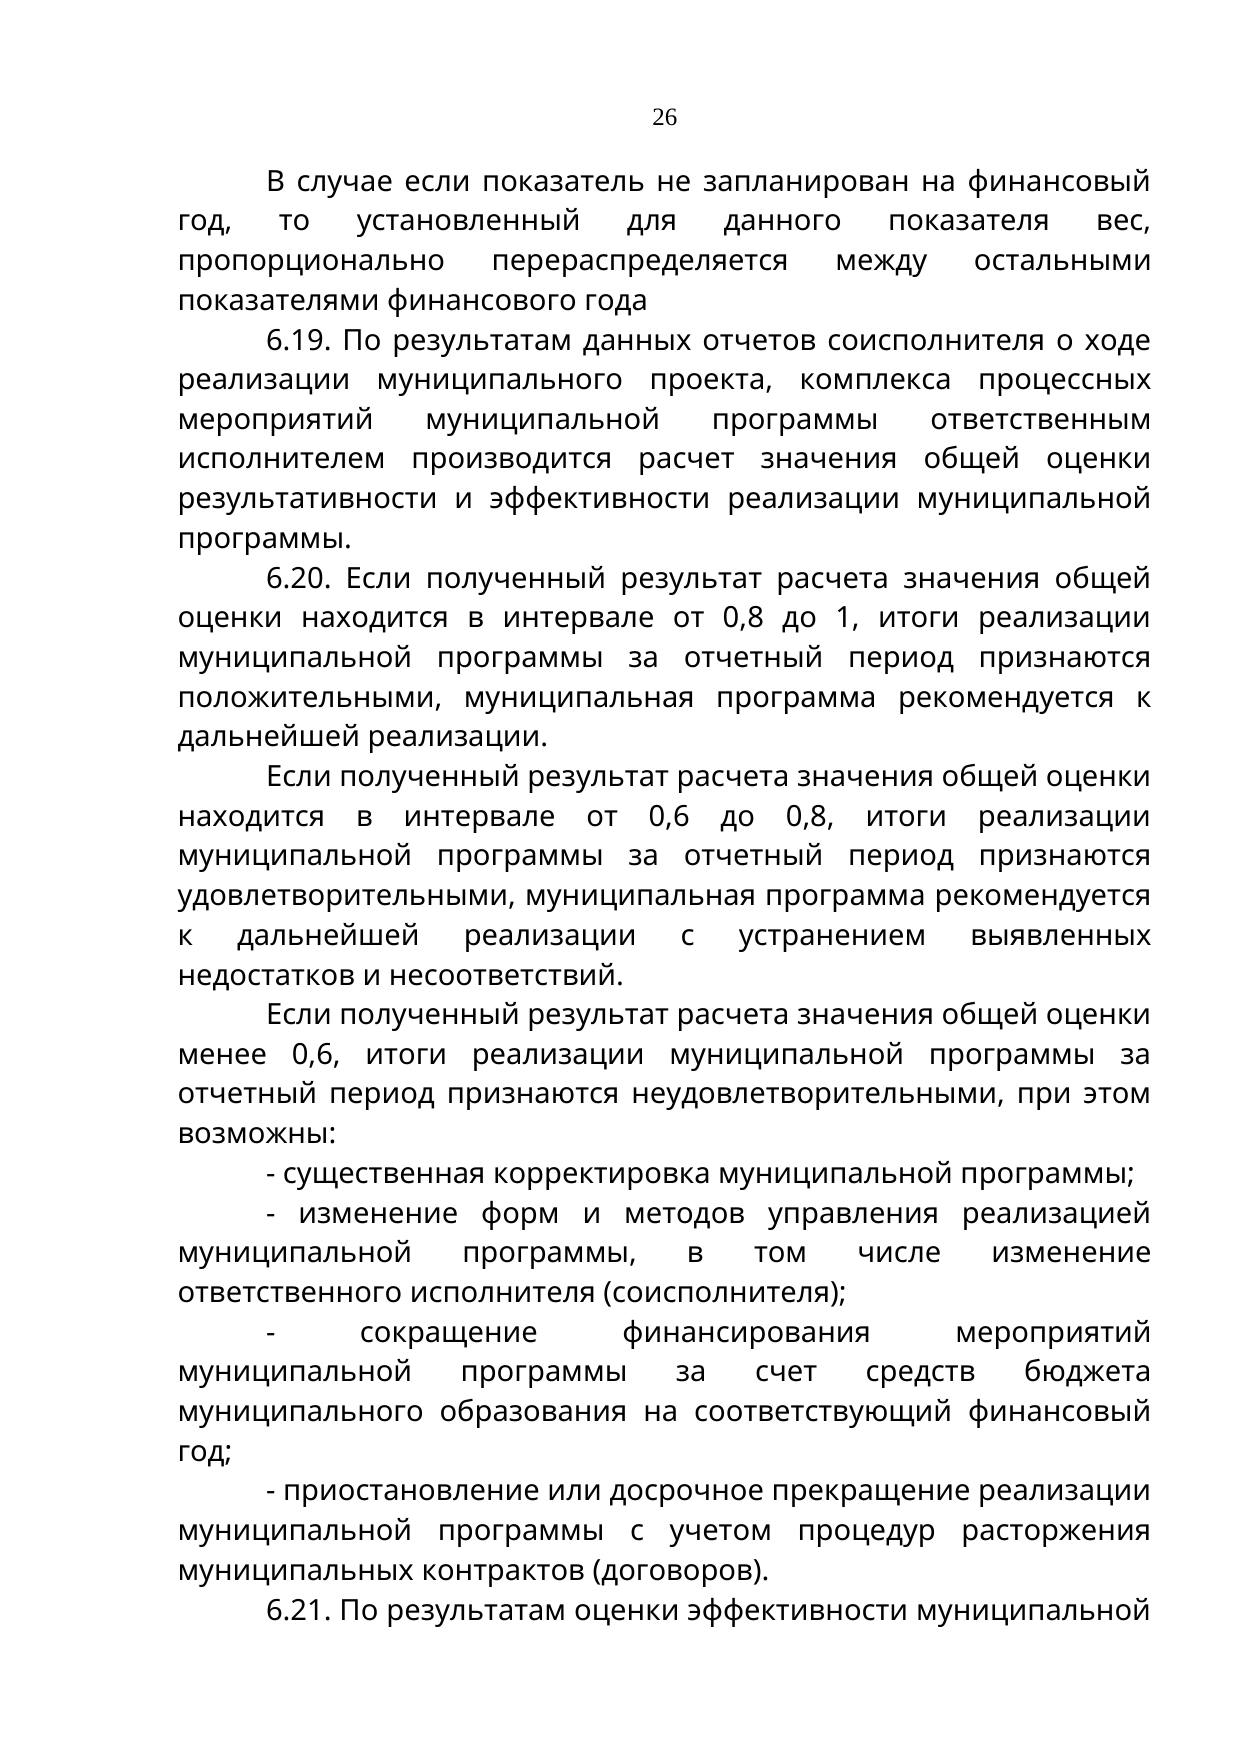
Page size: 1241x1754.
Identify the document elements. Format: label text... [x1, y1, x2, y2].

text - приостановление или досрочное прекращение реализации муниципальной программы с учетом процедур расторжения муниципальных контрактов (договоров). [177, 1470, 1152, 1589]
text Если полученный результат расчета значения общей оценки менее 0,6, итоги реализации муниципальной программы за отчетный период признаются неудовлетворительными, при этом возможны: [177, 993, 1152, 1152]
text 6.20. Если полученный результат расчета значения общей оценки находится в интервале от 0,8 до 1, итоги реализации муниципальной программы за отчетный период признаются положительными, муниципальная программа рекомендуется к дальнейшей реализации. [177, 557, 1152, 755]
text - существенная корректировка муниципальной программы; [177, 1152, 1152, 1192]
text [177, 1589, 1152, 1628]
text - сокращение финансирования мероприятий муниципальной программы за счет средств бюджета муниципального образования на соответствующий финансовый год; [177, 1311, 1152, 1470]
text 6.19. По результатам данных отчетов соисполнителя о ходе реализации муниципального проекта, комплекса процессных мероприятий муниципальной программы ответственным исполнителем производится расчет значения общей оценки результативности и эффективности реализации муниципальной программы. [177, 319, 1152, 557]
text - изменение форм и методов управления реализацией муниципальной программы, в том числе изменение ответственного исполнителя (соисполнителя); [177, 1192, 1152, 1311]
text В случае если показатель не запланирован на финансовый год, то установленный для данного показателя вес, пропорционально перераспределяется между остальными показателями финансового года [177, 160, 1152, 319]
text Если полученный результат расчета значения общей оценки находится в интервале от 0,6 до 0,8, итоги реализации муниципальной программы за отчетный период признаются удовлетворительными, муниципальная программа рекомендуется к дальнейшей реализации с устранением выявленных недостатков и несоответствий. [177, 755, 1152, 993]
